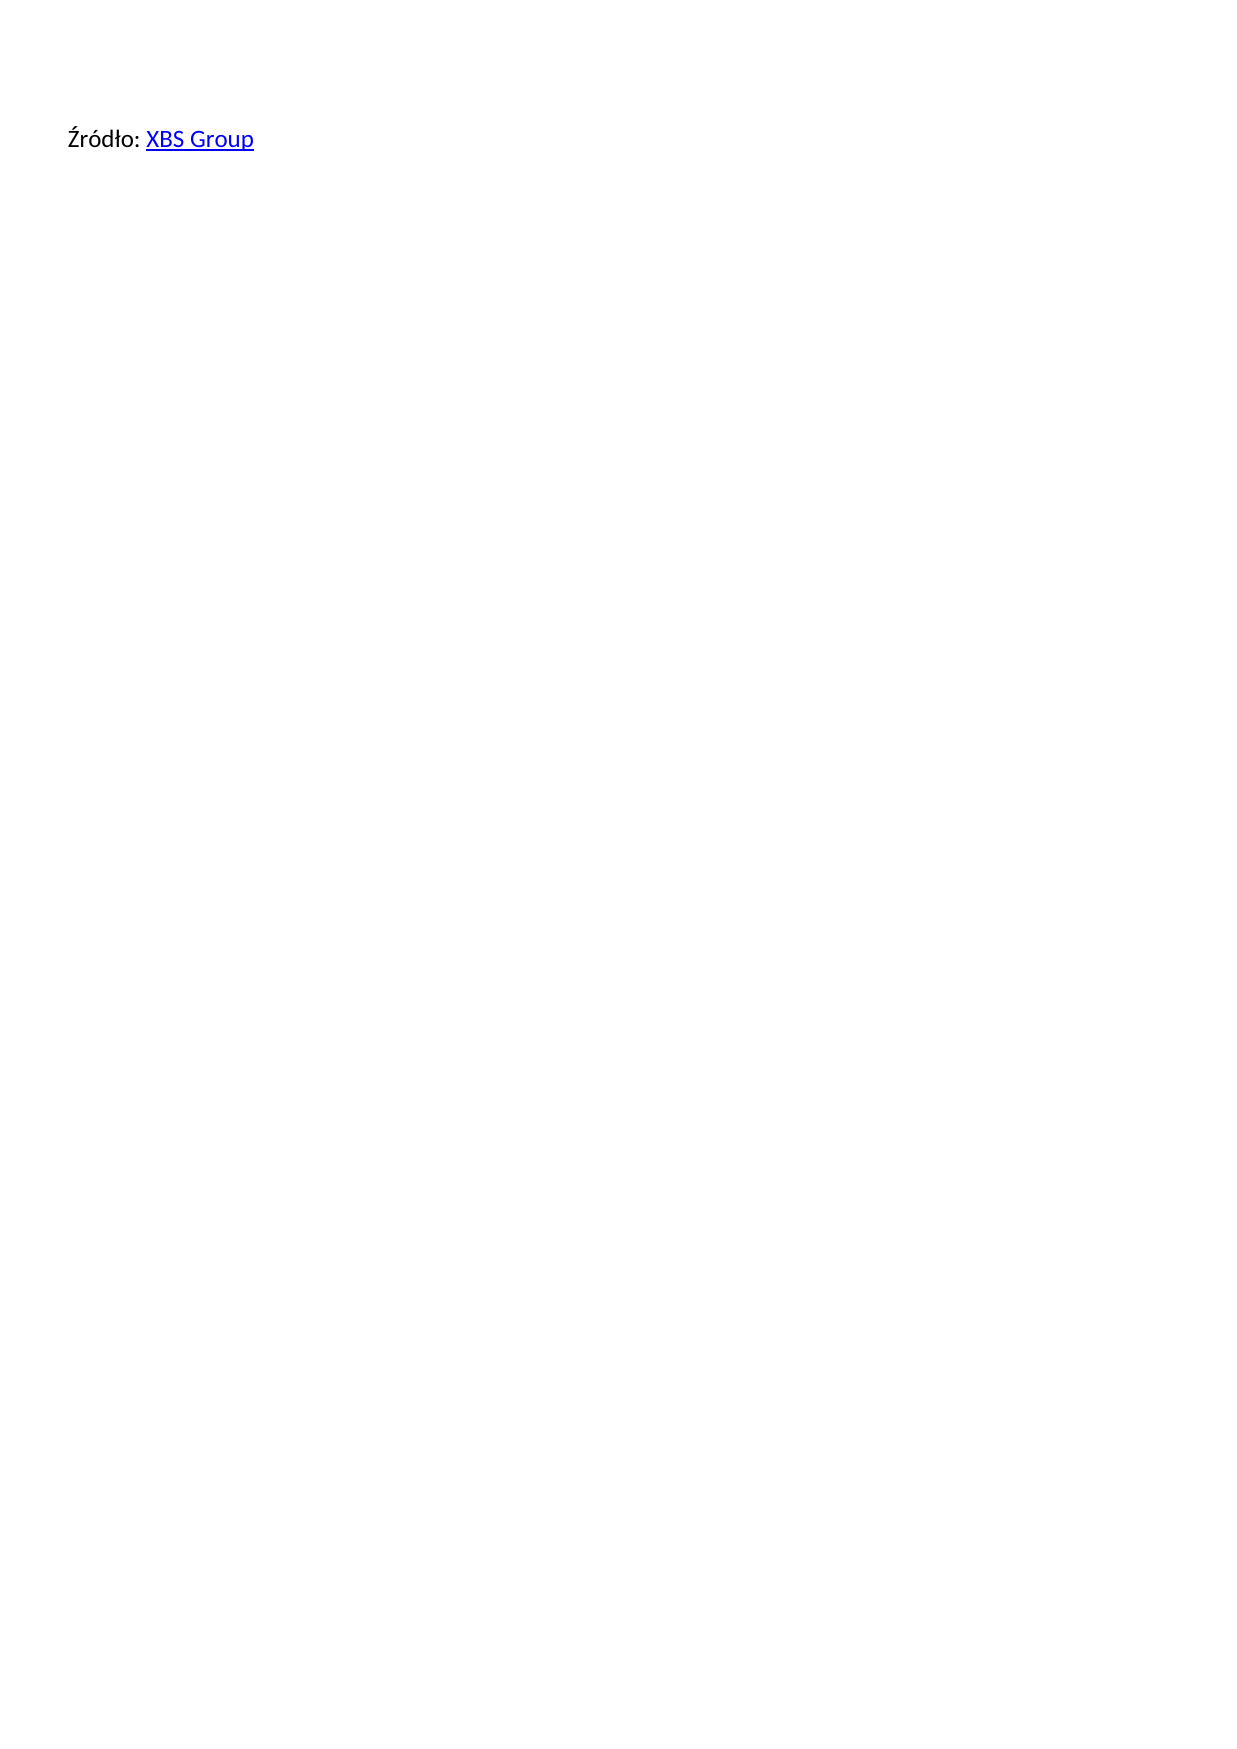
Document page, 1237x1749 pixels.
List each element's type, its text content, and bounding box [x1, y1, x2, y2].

text Źródło: XBS Group [68, 123, 1169, 153]
